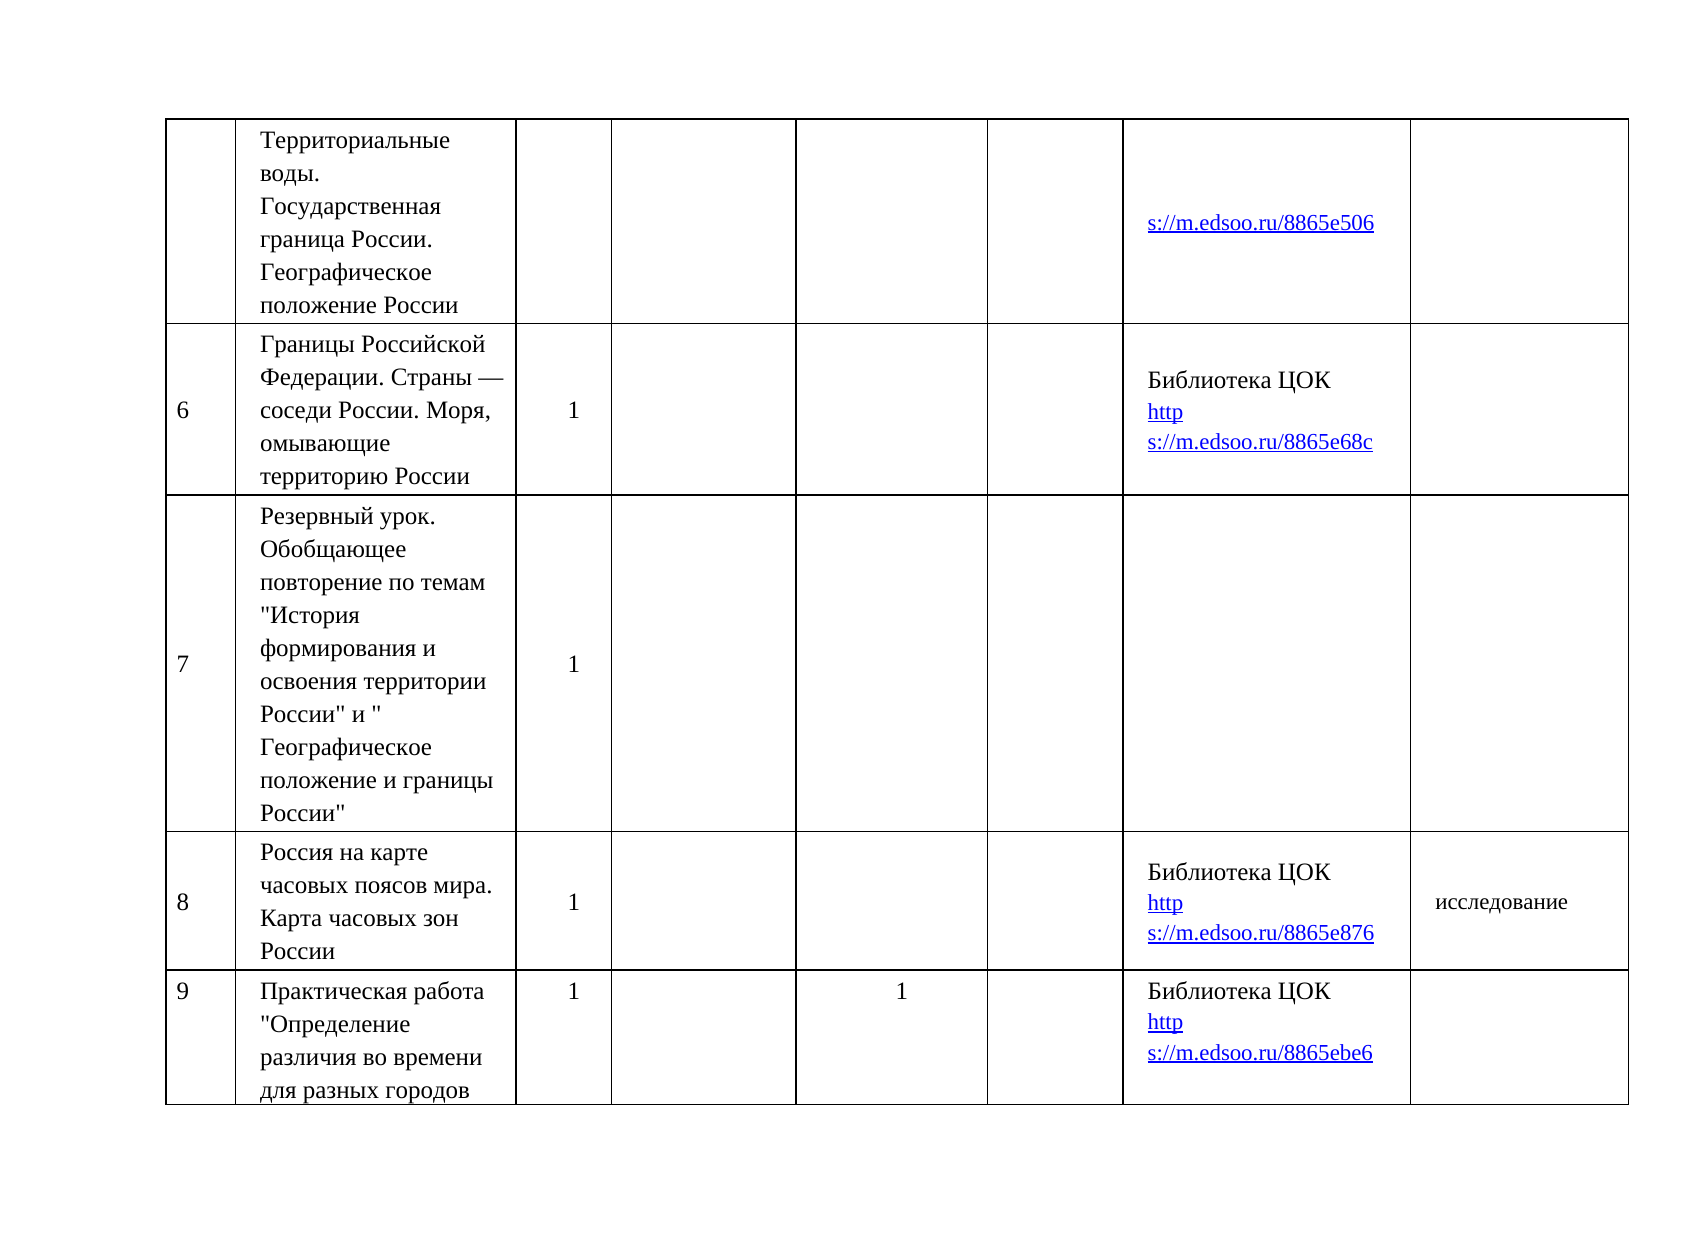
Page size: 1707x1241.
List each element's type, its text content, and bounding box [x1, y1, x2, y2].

table_cell 9 [167, 971, 235, 1104]
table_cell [236, 120, 515, 323]
table_cell 1 [517, 120, 611, 323]
table_cell [988, 496, 1122, 831]
table_cell Резервный урок. Обобщающее повторение по темам "История формирования и освоения территории России" и " Географическое положение и границы России" [236, 496, 515, 831]
table_cell [612, 120, 795, 323]
table_cell [612, 496, 795, 831]
table_cell [1411, 324, 1628, 494]
table_cell 6 [167, 324, 235, 494]
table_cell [1124, 120, 1410, 323]
table_cell [988, 832, 1122, 969]
table_cell [612, 324, 795, 494]
table_cell [988, 324, 1122, 494]
table_cell 1 [517, 324, 611, 494]
table_cell [988, 120, 1122, 323]
table_cell 8 [167, 832, 235, 969]
table_cell [797, 324, 987, 494]
table_cell [1124, 496, 1410, 831]
table_cell [797, 120, 987, 323]
table_cell Библиотека ЦОК https://m.edsoo.ru/8865e68c [1124, 324, 1410, 494]
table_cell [236, 971, 515, 1104]
table_cell 1 [797, 971, 987, 1104]
table_cell 1 [517, 832, 611, 969]
table_cell Библиотека ЦОК https://m.edsoo.ru/8865e876 [1124, 832, 1410, 969]
table_cell исследование [1411, 832, 1628, 969]
table_cell [988, 971, 1122, 1104]
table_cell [1124, 971, 1410, 1104]
table_cell 1 [517, 971, 611, 1104]
table_cell [1411, 496, 1628, 831]
table_cell 7 [167, 496, 235, 831]
table_cell [612, 971, 795, 1104]
table_cell [797, 832, 987, 969]
table_cell Россия на карте часовых поясов мира. Карта часовых зон России [236, 832, 515, 969]
table_cell [612, 832, 795, 969]
table_cell [1411, 120, 1628, 323]
table_cell Границы Российской Федерации. Страны — соседи России. Моря, омывающие территорию России [236, 324, 515, 494]
table_cell 1 [517, 496, 611, 831]
table_cell 5 [167, 120, 235, 323]
table_cell [1411, 971, 1628, 1104]
table_cell [797, 496, 987, 831]
